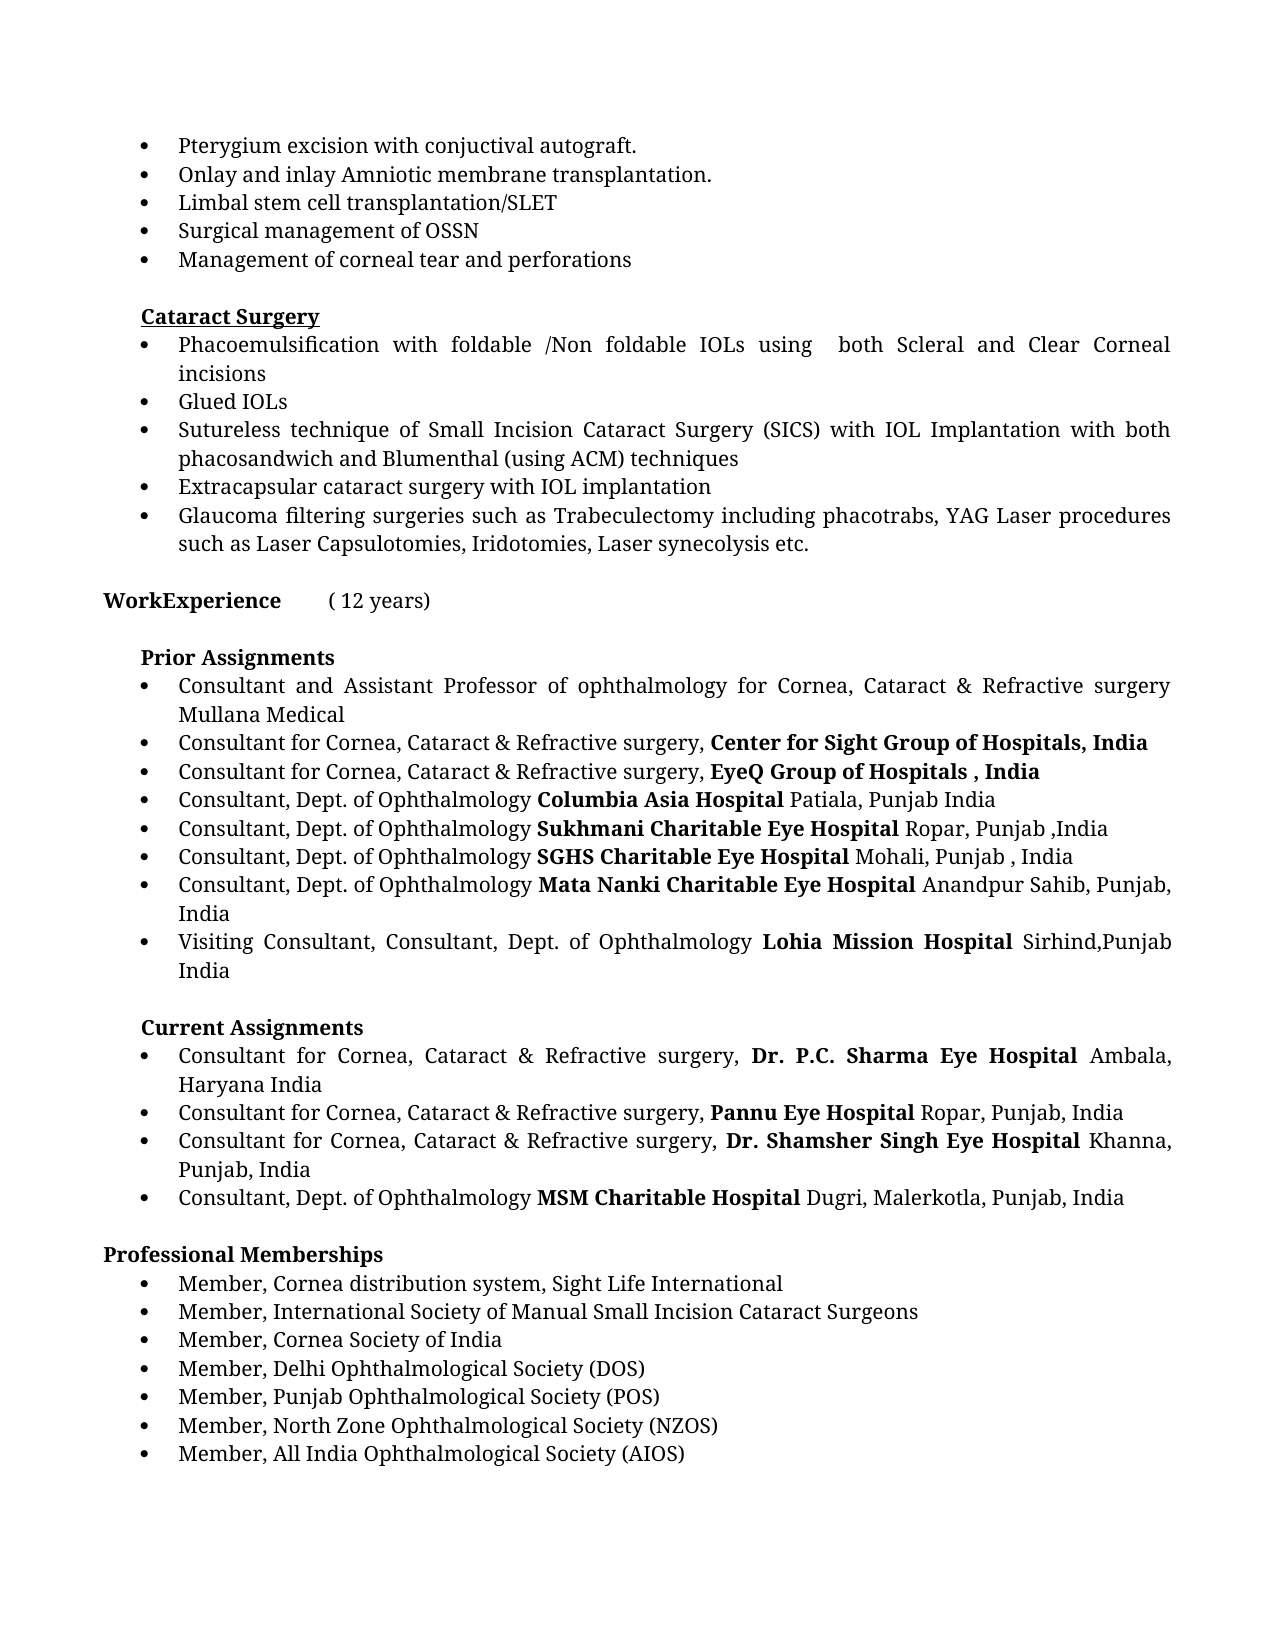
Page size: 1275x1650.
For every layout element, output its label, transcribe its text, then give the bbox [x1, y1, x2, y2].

list Pterygium excision with conjuctival autograft. [141, 131, 1172, 160]
list Consultant for Cornea, Cataract & Refractive surgery, Dr. P.C. Sharma Eye Hospital Ambala, Haryana India [141, 1041, 1172, 1098]
list Glaucoma filtering surgeries such as Trabeculectomy including phacotrabs, YAG Laser procedures such as Laser Capsulotomies, Iridotomies, Laser synecolysis etc. [141, 501, 1172, 558]
list Consultant, Dept. of Ophthalmology Columbia Asia Hospital Patiala, Punjab India [141, 785, 1172, 814]
list Member, International Society of Manual Small Incision Cataract Surgeons [141, 1297, 1172, 1326]
list Consultant, Dept. of Ophthalmology Sukhmani Charitable Eye Hospital Ropar, Punjab ,India [141, 814, 1172, 842]
list Consultant for Cornea, Cataract & Refractive surgery, Dr. Shamsher Singh Eye Hospital Khanna, Punjab, India [141, 1127, 1172, 1183]
list Sutureless technique of Small Incision Cataract Surgery (SICS) with IOL Implantation with both phacosandwich and Blumenthal (using ACM) techniques [141, 416, 1172, 472]
text Prior Assignments [141, 643, 1172, 672]
list Consultant for Cornea, Cataract & Refractive surgery, EyeQ Group of Hospitals , India [141, 757, 1172, 785]
list Consultant, Dept. of Ophthalmology SGHS Charitable Eye Hospital Mohali, Punjab , India [141, 842, 1172, 871]
text Professional Memberships [103, 1240, 1172, 1269]
text Current Assignments [141, 1013, 1172, 1041]
list Limbal stem cell transplantation/SLET [141, 188, 1172, 217]
text Cataract Surgery [141, 302, 1172, 330]
list Consultant and Assistant Professor of ophthalmology for Cornea, Cataract & Refractive surgery Mullana Medical [141, 672, 1172, 728]
list Consultant for Cornea, Cataract & Refractive surgery, Center for Sight Group of Hospitals, India [141, 728, 1172, 757]
list Visiting Consultant, Consultant, Dept. of Ophthalmology Lohia Mission Hospital Sirhind,Punjab India [141, 927, 1172, 984]
list Onlay and inlay Amniotic membrane transplantation. [141, 160, 1172, 188]
list Phacoemulsification with foldable /Non foldable IOLs using both Scleral and Clear Corneal incisions [141, 330, 1172, 387]
list Member, Cornea distribution system, Sight Life International [141, 1269, 1172, 1297]
list Glued IOLs [141, 387, 1172, 416]
list Management of corneal tear and perforations [141, 245, 1172, 273]
list Consultant, Dept. of Ophthalmology Mata Nanki Charitable Eye Hospital Anandpur Sahib, Punjab, India [141, 871, 1172, 927]
list Extracapsular cataract surgery with IOL implantation [141, 472, 1172, 501]
list Member, Punjab Ophthalmological Society (POS) [141, 1382, 1172, 1411]
list Consultant for Cornea, Cataract & Refractive surgery, Pannu Eye Hospital Ropar, Punjab, India [141, 1098, 1172, 1127]
list Member, North Zone Ophthalmological Society (NZOS) [141, 1411, 1172, 1439]
list Consultant, Dept. of Ophthalmology MSM Charitable Hospital Dugri, Malerkotla, Punjab, India [141, 1183, 1172, 1212]
list Member, Cornea Society of India [141, 1326, 1172, 1354]
list Surgical management of OSSN [141, 217, 1172, 245]
text WorkExperience ( 12 years) [103, 586, 1172, 615]
list Member, All India Ophthalmological Society (AIOS) [141, 1439, 1172, 1468]
list Member, Delhi Ophthalmological Society (DOS) [141, 1354, 1172, 1382]
